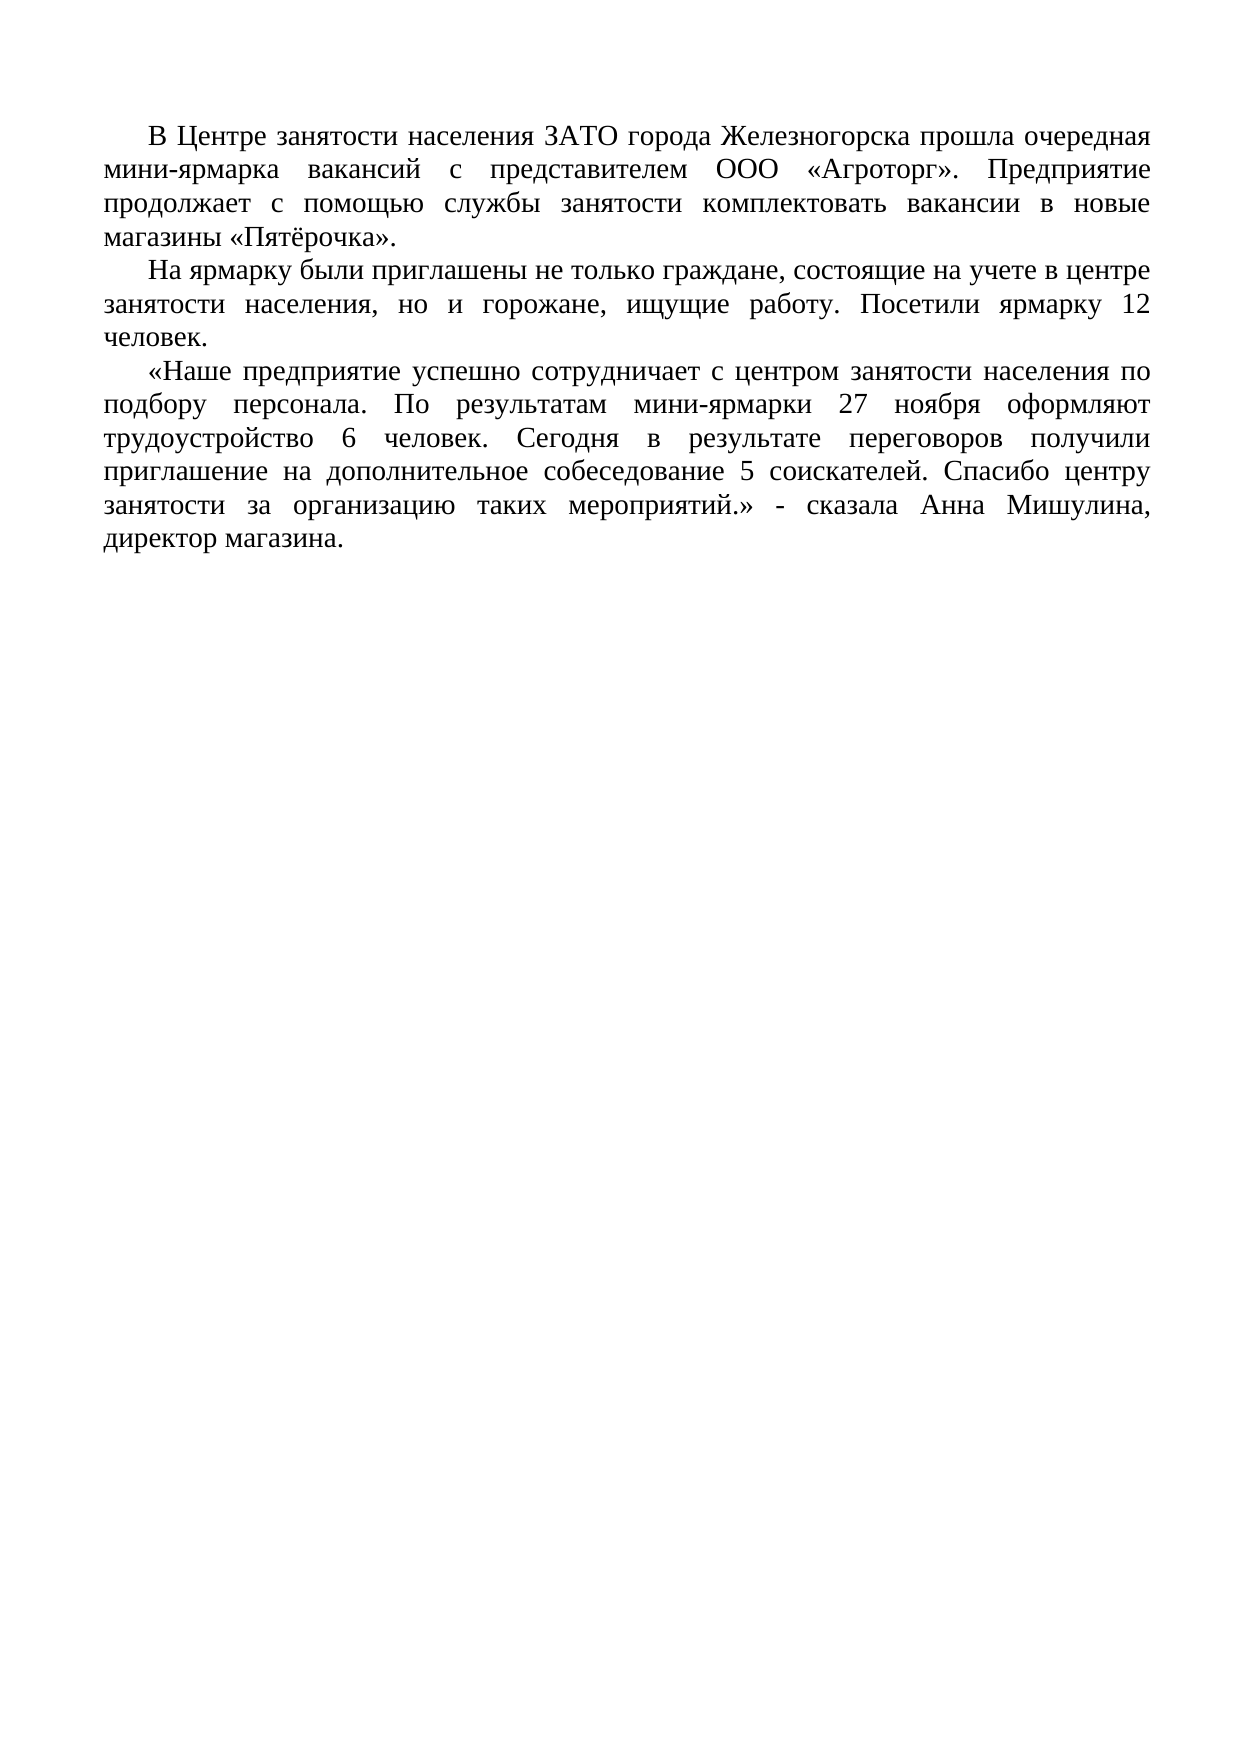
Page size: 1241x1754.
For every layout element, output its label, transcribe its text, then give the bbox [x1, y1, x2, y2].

text В Центре занятости населения ЗАТО города Железногорска прошла очередная мини-ярмарка вакансий с представителем ООО «Агроторг». Предприятие продолжает с помощью службы занятости комплектовать вакансии в новые магазины «Пятёрочка». [103, 118, 1152, 252]
text «Наше предприятие успешно сотрудничает с центром занятости населения по подбору персонала. По результатам мини-ярмарки 27 ноября оформляют трудоустройство 6 человек. Сегодня в результате переговоров получили приглашение на дополнительное собеседование 5 соискателей. Спасибо центру занятости за организацию таких мероприятий.» - сказала Анна Мишулина, директор магазина. [103, 353, 1152, 554]
text На ярмарку были приглашены не только граждане, состоящие на учете в центре занятости населения, но и горожане, ищущие работу. Посетили ярмарку 12 человек. [103, 252, 1152, 353]
